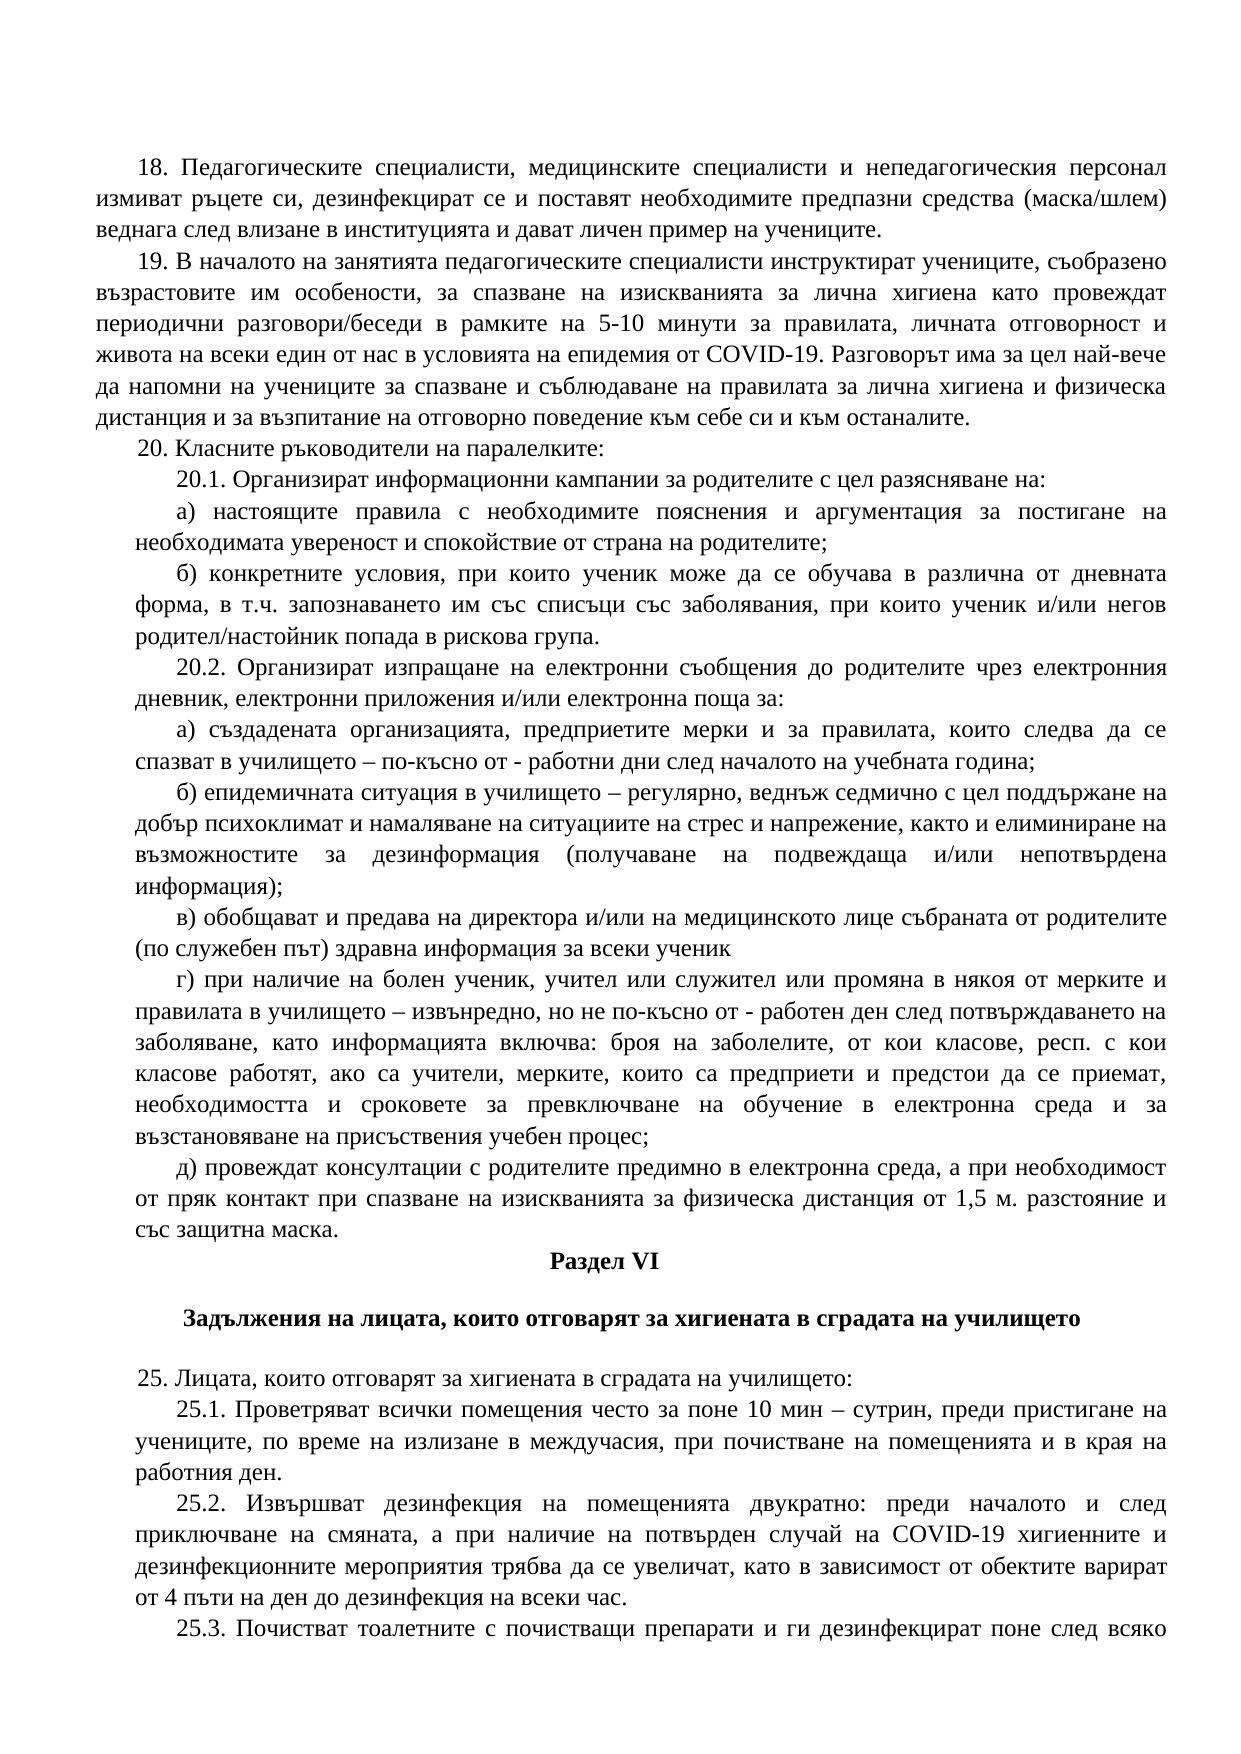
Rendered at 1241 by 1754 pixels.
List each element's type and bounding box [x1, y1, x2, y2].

table_header [45, 118, 1195, 1642]
